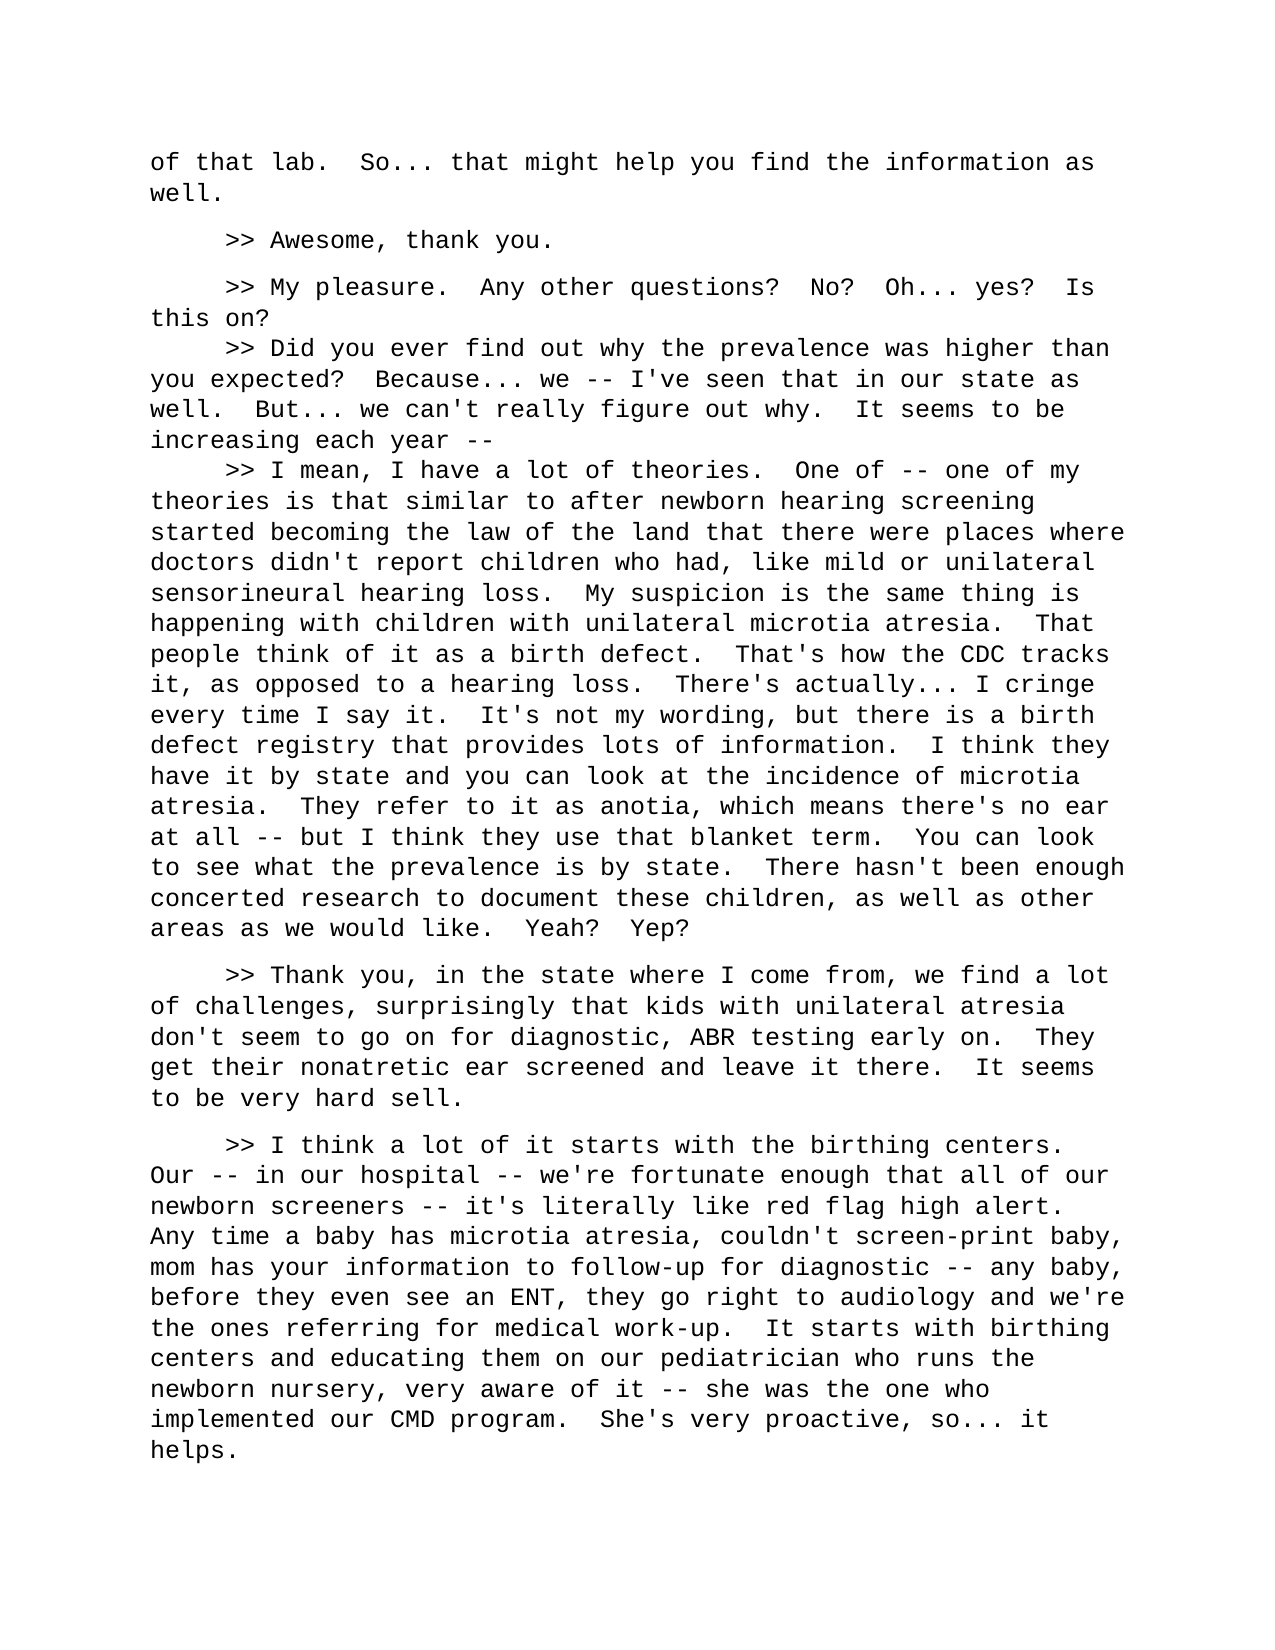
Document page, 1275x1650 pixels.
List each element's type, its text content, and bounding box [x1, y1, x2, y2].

text >> Awesome, thank you. [150, 228, 1125, 256]
text >> Thank you, in the state where I come from, we find a lot of challenges, surprisingly that kids with unilateral atresia don't seem to go on for diagnostic, ABR testing early on. They get their nonatretic ear screened and leave it there. It seems to be very hard sell. [150, 963, 1125, 1113]
text >> I think a lot of it starts with the birthing centers. Our -- in our hospital -- we're fortunate enough that all of our newborn screeners -- it's literally like red flag high alert. Any time a baby has microtia atresia, couldn't screen-print baby, mom has your information to follow-up for diagnostic -- any baby, before they even see an ENT, they go right to audiology and we're the ones referring for medical work-up. It starts with birthing centers and educating them on our pediatrician who runs the newborn nursery, very aware of it -- she was the one who implemented our CMD program. She's very proactive, so... it helps. [150, 1132, 1125, 1466]
text >> My pleasure. Any other questions? No? Oh... yes? Is this on? >> Did you ever find out why the prevalence was higher than you expected? Because... we -- I've seen that in our state as well. But... we can't really figure out why. It seems to be increasing each year -- >> I mean, I have a lot of theories. One of -- one of my theories is that similar to after newborn hearing screening started becoming the law of the land that there were places where doctors didn't report children who had, like mild or unilateral sensorineural hearing loss. My suspicion is the same thing is happening with children with unilateral microtia atresia. That people think of it as a birth defect. That's how the CDC tracks it, as opposed to a hearing loss. There's actually... I cringe every time I say it. It's not my wording, but there is a birth defect registry that provides lots of information. I think they have it by state and you can look at the incidence of microtia atresia. They refer to it as anotia, which means there's no ear at all -- but I think they use that blanket term. You can look to see what the prevalence is by state. There hasn't been enough concerted research to document these children, as well as other areas as we would like. Yeah? Yep? [150, 275, 1125, 944]
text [150, 150, 1125, 209]
